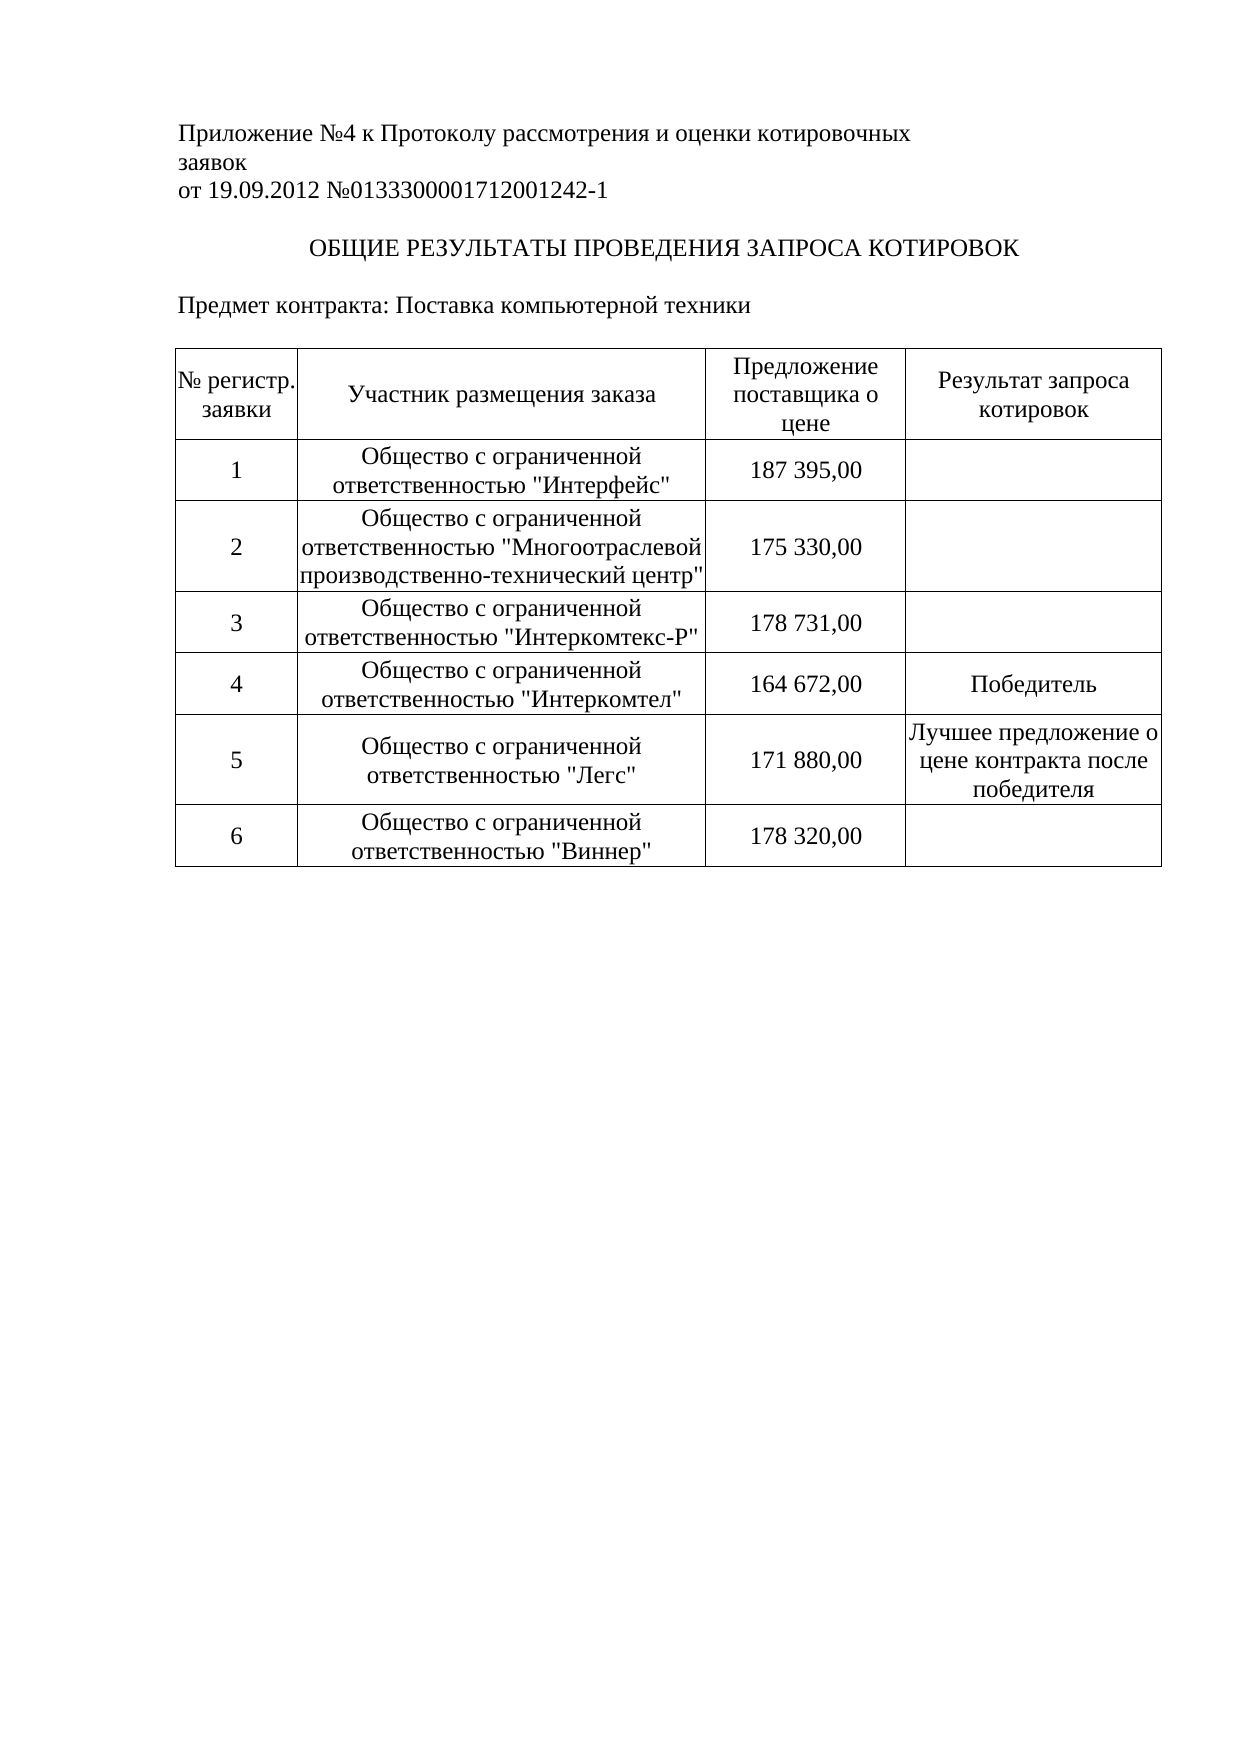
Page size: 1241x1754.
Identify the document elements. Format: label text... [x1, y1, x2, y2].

table_cell 171 880,00 [706, 715, 905, 804]
table_cell Общество с ограниченной ответственностью "Многоотраслевой производственно-технический центр" [298, 501, 705, 591]
table_cell 178 320,00 [706, 805, 905, 866]
table_header Участник размещения заказа [298, 349, 705, 438]
table_header Приложение №4 к Протоколу рассмотрения и оценки котировочных заявок от 19.09.2012 №0133300001712001242-1 [178, 118, 986, 204]
table_cell Лучшее предложение о цене контракта после победителя [906, 715, 1161, 804]
table_cell Общество с ограниченной ответственностью "Виннер" [298, 805, 705, 866]
table_cell Общество с ограниченной ответственностью "Интерфейс" [298, 440, 705, 500]
table_cell [906, 592, 1161, 652]
text Предмет контракта: Поставка компьютерной техники [177, 291, 1152, 319]
table_cell 1 [176, 440, 297, 500]
table_cell 2 [176, 501, 297, 591]
table_cell 175 330,00 [706, 501, 905, 591]
table_cell [906, 440, 1161, 500]
table_cell [906, 805, 1161, 866]
table_cell 5 [176, 715, 297, 804]
table_cell 4 [176, 653, 297, 714]
table_cell 164 672,00 [706, 653, 905, 714]
table_cell 178 731,00 [706, 592, 905, 652]
table_header Результат запроса котировок [906, 349, 1161, 438]
table_cell Общество с ограниченной ответственностью "Интеркомтел" [298, 653, 705, 714]
table_header Предложение поставщика о цене [706, 349, 905, 438]
table_cell 187 395,00 [706, 440, 905, 500]
table_cell 3 [176, 592, 297, 652]
table_cell Общество с ограниченной ответственностью "Интеркомтекс-Р" [298, 592, 705, 652]
table_cell Общество с ограниченной ответственностью "Легс" [298, 715, 705, 804]
text ОБЩИЕ РЕЗУЛЬТАТЫ ПРОВЕДЕНИЯ ЗАПРОСА КОТИРОВОК [177, 233, 1152, 262]
table_header № регистр. заявки [176, 349, 297, 438]
table_cell [906, 501, 1161, 591]
table_cell 6 [176, 805, 297, 866]
table_cell Победитель [906, 653, 1161, 714]
